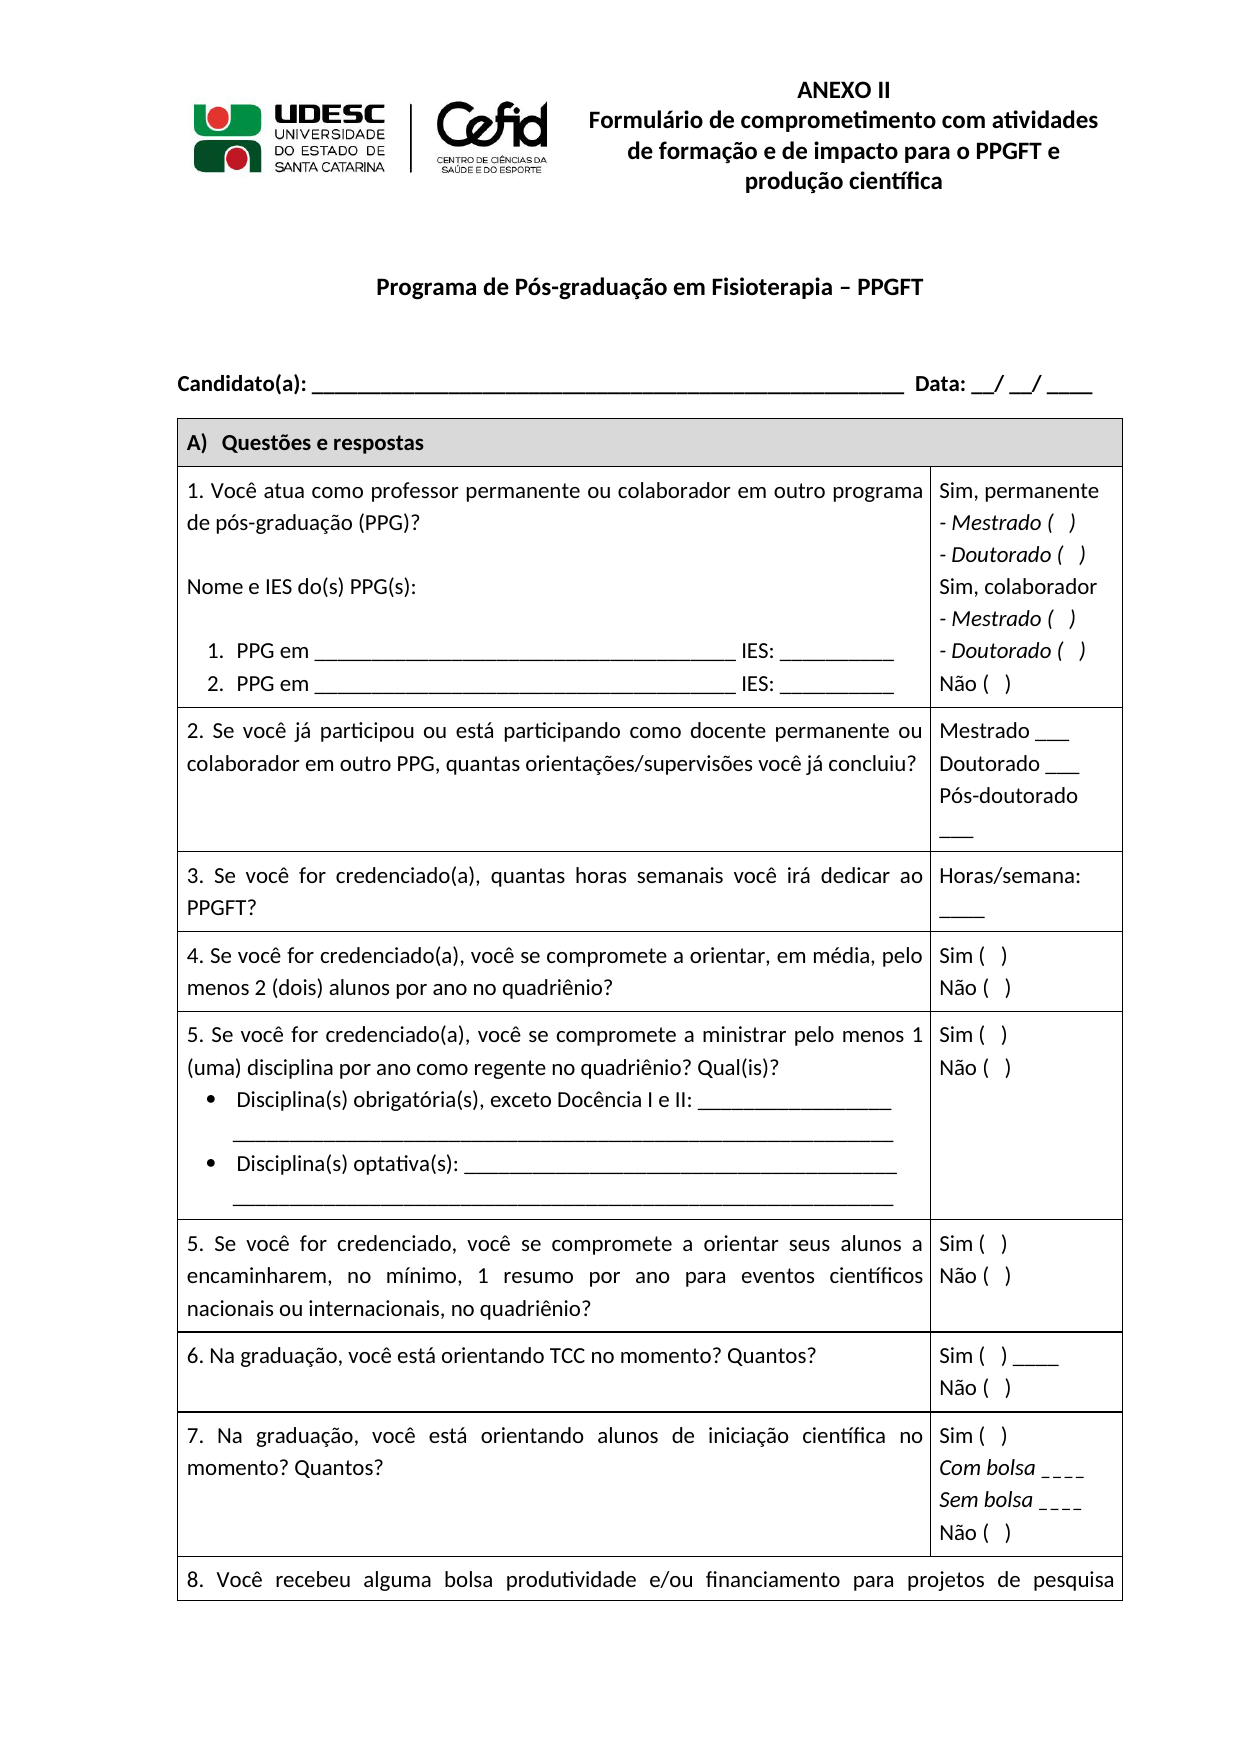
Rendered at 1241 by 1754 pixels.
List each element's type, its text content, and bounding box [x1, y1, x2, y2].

table_cell Sim ( ) Não ( ) [931, 1220, 1122, 1331]
table_cell 6. Na graduação, você está orientando TCC no momento? Quantos? [178, 1333, 930, 1411]
table_cell Sim, permanente - Mestrado ( ) - Doutorado ( ) Sim, colaborador - Mestrado ( ) - Doutorado ( ) Não ( ) [931, 467, 1122, 707]
table_cell Sim ( ) Não ( ) [931, 1012, 1122, 1219]
table_cell Sim ( ) Não ( ) [931, 932, 1122, 1011]
table_cell 7. Na graduação, você está orientando alunos de iniciação científica no momento? Quantos? [178, 1413, 930, 1556]
table_cell Sim ( ) ____ Não ( ) [931, 1333, 1122, 1411]
text Candidato(a): ____________________________________________________ Data: __/ __/ ____ [177, 369, 1122, 397]
table_cell Horas/semana: ____ [931, 852, 1122, 931]
table_cell 2. Se você já participou ou está participando como docente permanente ou colaborador em outro PPG, quantas orientações/supervisões você já concluiu? [178, 708, 930, 851]
table_cell Sim ( ) Com bolsa ____ Sem bolsa ____ Não ( ) [931, 1413, 1122, 1556]
table_header Questões e respostas [178, 419, 1122, 466]
table_cell 1. Você atua como professor permanente ou colaborador em outro programa de pós-graduação (PPG)? Nome e IES do(s) PPG(s): PPG em _____________________________________ IES: __________ PPG em _____________________________________ IES: __________ [178, 467, 930, 707]
table_cell Mestrado ___ Doutorado ___ Pós-doutorado ___ [931, 708, 1122, 851]
table_cell 5. Se você for credenciado, você se compromete a orientar seus alunos a encaminharem, no mínimo, 1 resumo por ano para eventos científicos nacionais ou internacionais, no quadriênio? [178, 1220, 930, 1331]
table_cell 5. Se você for credenciado(a), você se compromete a ministrar pelo menos 1 (uma) disciplina por ano como regente no quadriênio? Qual(is)? Disciplina(s) obrigatória(s), exceto Docência I e II: _________________ __________________________________________________________ Disciplina(s) optativa(s): ______________________________________ __________________________________________________________ [178, 1012, 930, 1219]
table_cell 4. Se você for credenciado(a), você se compromete a orientar, em média, pelo menos 2 (dois) alunos por ano no quadriênio? [178, 932, 930, 1011]
text Programa de Pós-graduação em Fisioterapia – PPGFT [177, 271, 1122, 301]
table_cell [178, 1557, 1122, 1599]
table_cell 3. Se você for credenciado(a), quantas horas semanais você irá dedicar ao PPGFT? [178, 852, 930, 931]
